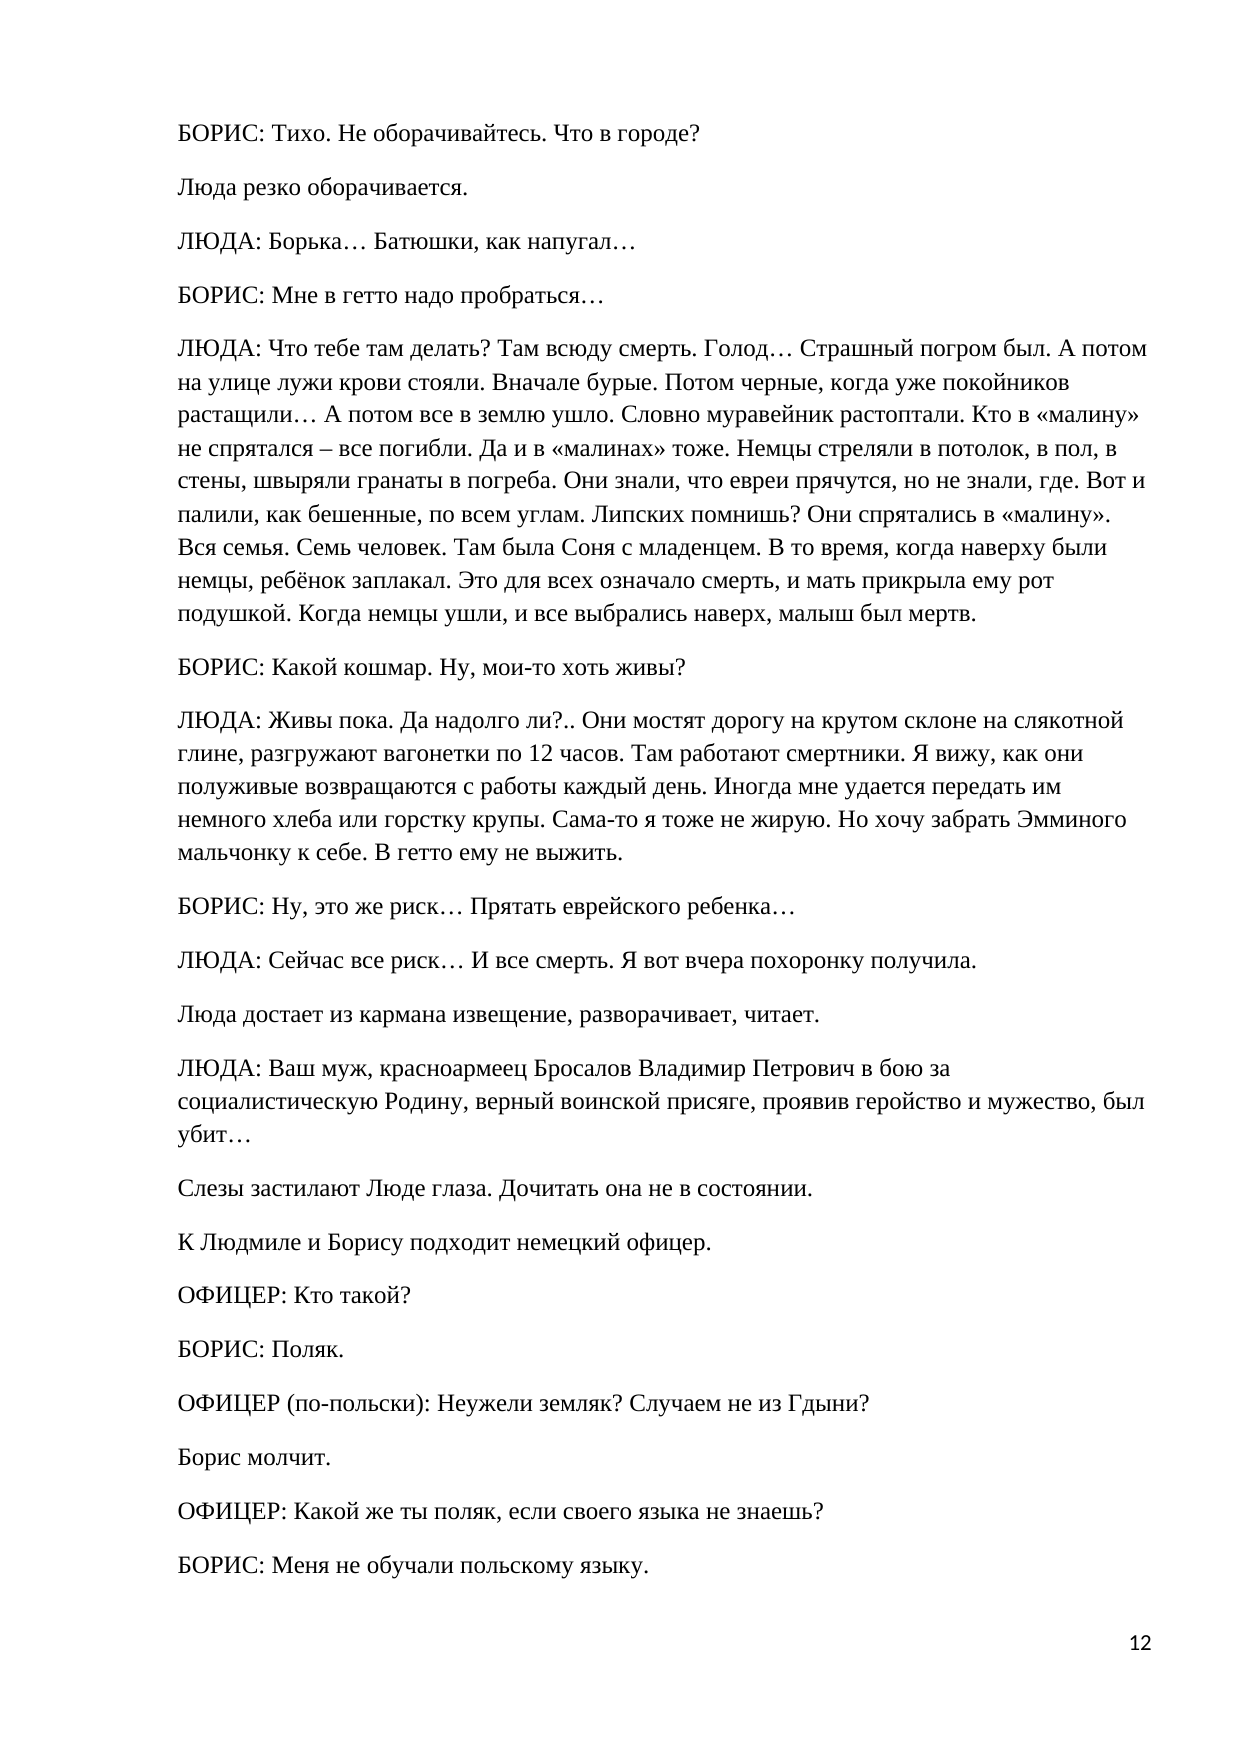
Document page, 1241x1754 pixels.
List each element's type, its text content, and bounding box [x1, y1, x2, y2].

text ОФИЦЕР: Кто такой? [177, 1281, 1152, 1309]
text ОФИЦЕР: Какой же ты поляк, если своего языка не знаешь? [177, 1496, 1152, 1525]
text ЛЮДА: Что тебе там делать? Там всюду смерть. Голод… Страшный погром был. А потом на улице лужи крови стояли. Вначале бурые. Потом черные, когда уже покойников растащили… А потом все в землю ушло. Словно муравейник растоптали. Кто в «малину» не спрятался – все погибли. Да и в «малинах» тоже. Немцы стреляли в потолок, в пол, в стены, швыряли гранаты в погреба. Они знали, что евреи прячутся, но не знали, где. Вот и палили, как бешенные, по всем углам. Липских помнишь? Они спрятались в «малину». Вся семья. Семь человек. Там была Соня с младенцем. В то время, когда наверху были немцы, ребёнок заплакал. Это для всех означало смерть, и мать прикрыла ему рот подушкой. Когда немцы ушли, и все выбрались наверх, малыш был мертв. [177, 333, 1152, 626]
text БОРИС: Меня не обучали польскому языку. [177, 1550, 1152, 1578]
text ОФИЦЕР (по-польски): Неужели земляк? Случаем не из Гдыни? [177, 1388, 1152, 1417]
text БОРИС: Мне в гетто надо пробраться… [177, 280, 1152, 308]
text БОРИС: Какой кошмар. Ну, мои-то хоть живы? [177, 652, 1152, 680]
text БОРИС: Поляк. [177, 1334, 1152, 1363]
text К Людмиле и Борису подходит немецкий офицер. [177, 1227, 1152, 1255]
text БОРИС: Тихо. Не оборачивайтесь. Что в городе? [177, 118, 1152, 147]
text Слезы застилают Люде глаза. Дочитать она не в состоянии. [177, 1173, 1152, 1202]
text Люда резко оборачивается. [177, 172, 1152, 201]
text Борис молчит. [177, 1442, 1152, 1471]
text ЛЮДА: Ваш муж, красноармеец Бросалов Владимир Петрович в бою за социалистическую Родину, верный воинской присяге, проявив геройство и мужество, был убит… [177, 1053, 1152, 1148]
text ЛЮДА: Живы пока. Да надолго ли?.. Они мостят дорогу на крутом склоне на слякотной глине, разгружают вагонетки по 12 часов. Там работают смертники. Я вижу, как они полуживые возвращаются с работы каждый день. Иногда мне удается передать им немного хлеба или горстку крупы. Сама-то я тоже не жирую. Но хочу забрать Эмминого мальчонку к себе. В гетто ему не выжить. [177, 705, 1152, 866]
text ЛЮДА: Борька… Батюшки, как напугал… [177, 226, 1152, 254]
text Люда достает из кармана извещение, разворачивает, читает. [177, 999, 1152, 1028]
text БОРИС: Ну, это же риск… Прятать еврейского ребенка… [177, 891, 1152, 920]
text ЛЮДА: Сейчас все риск… И все смерть. Я вот вчера похоронку получила. [177, 945, 1152, 974]
